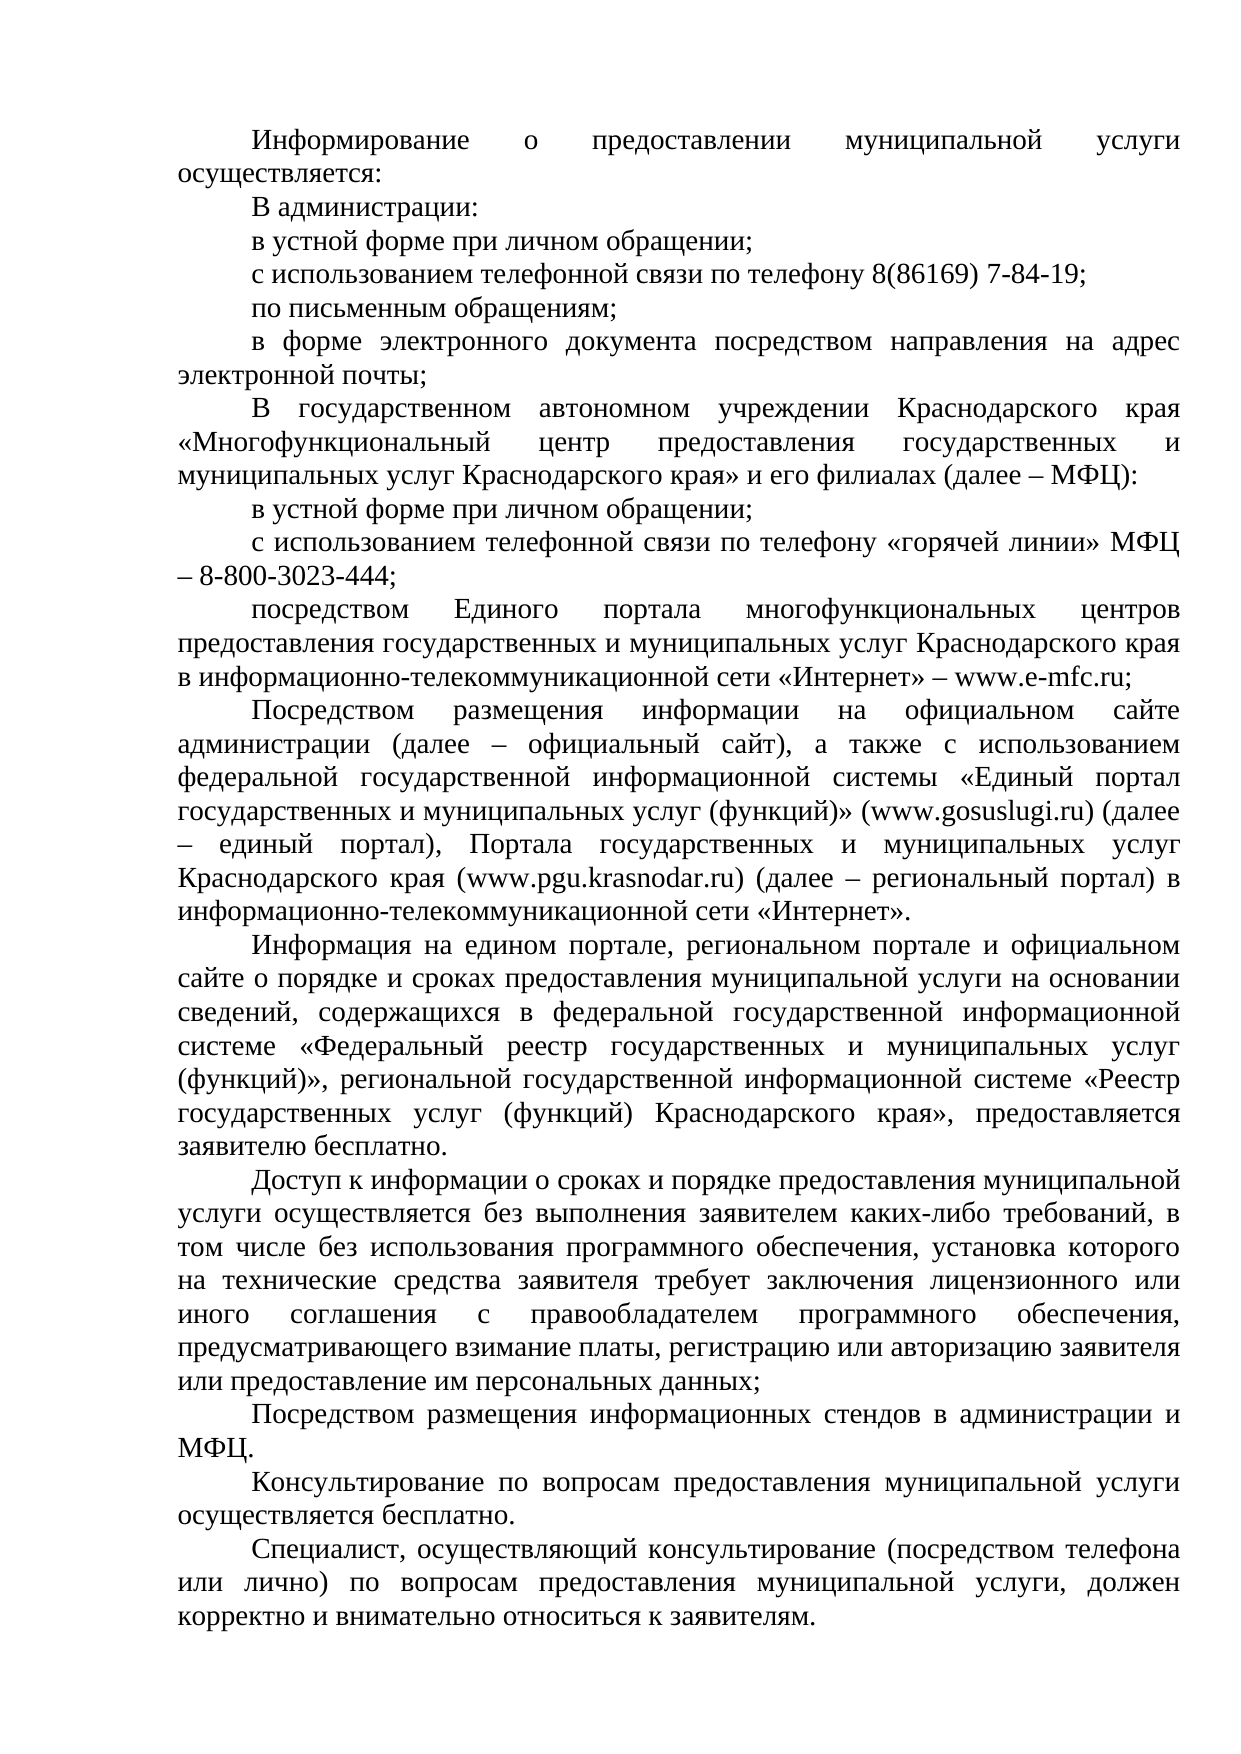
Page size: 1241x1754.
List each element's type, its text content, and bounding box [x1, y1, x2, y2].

text Информация на едином портале, региональном портале и официальном сайте о порядке и сроках предоставления муниципальной услуги на основании сведений, содержащихся в федеральной государственной информационной системе «Федеральный реестр государственных и муниципальных услуг (функций)», региональной государственной информационной системе «Реестр государственных услуг (функций) Краснодарского края», предоставляется заявителю бесплатно. [177, 927, 1181, 1162]
text в устной форме при личном обращении; [177, 491, 1181, 524]
text Доступ к информации о сроках и порядке предоставления муниципальной услуги осуществляется без выполнения заявителем каких-либо требований, в том числе без использования программного обеспечения, установка которого на технические средства заявителя требует заключения лицензионного или иного соглашения с правообладателем программного обеспечения, предусматривающего взимание платы, регистрацию или авторизацию заявителя или предоставление им персональных данных; [177, 1162, 1181, 1397]
text Посредством размещения информации на официальном сайте администрации (далее – официальный сайт), а также с использованием федеральной государственной информационной системы «Единый портал государственных и муниципальных услуг (функций)» (www.gosuslugi.ru) (далее – единый портал), Портала государственных и муниципальных услуг Краснодарского края (www.pgu.krasnodar.ru) (далее – региональный портал) в информационно-телекоммуникационной сети «Интернет». [177, 692, 1181, 927]
text по письменным обращениям; [177, 290, 1181, 323]
text Консультирование по вопросам предоставления муниципальной услуги осуществляется бесплатно. [177, 1464, 1181, 1531]
text в форме электронного документа посредством направления на адрес электронной почты; [177, 323, 1181, 390]
text Посредством размещения информационных стендов в администрации и МФЦ. [177, 1397, 1181, 1464]
text с использованием телефонной связи по телефону «горячей линии» МФЦ – 8-800-3023-444; [177, 524, 1181, 592]
text Специалист, осуществляющий консультирование (посредством телефона или лично) по вопросам предоставления муниципальной услуги, должен корректно и внимательно относиться к заявителям. [177, 1531, 1181, 1631]
text с использованием телефонной связи по телефону 8(86169) 7-84-19; [177, 256, 1181, 290]
text В государственном автономном учреждении Краснодарского края «Многофункциональный центр предоставления государственных и муниципальных услуг Краснодарского края» и его филиалах (далее – МФЦ): [177, 390, 1181, 491]
text в устной форме при личном обращении; [177, 223, 1181, 256]
text посредством Единого портала многофункциональных центров предоставления государственных и муниципальных услуг Краснодарского края в информационно-телекоммуникационной сети «Интернет» – www.e-mfc.ru; [177, 592, 1181, 692]
text Информирование о предоставлении муниципальной услуги осуществляется: [177, 122, 1181, 189]
text В администрации: [177, 189, 1181, 223]
